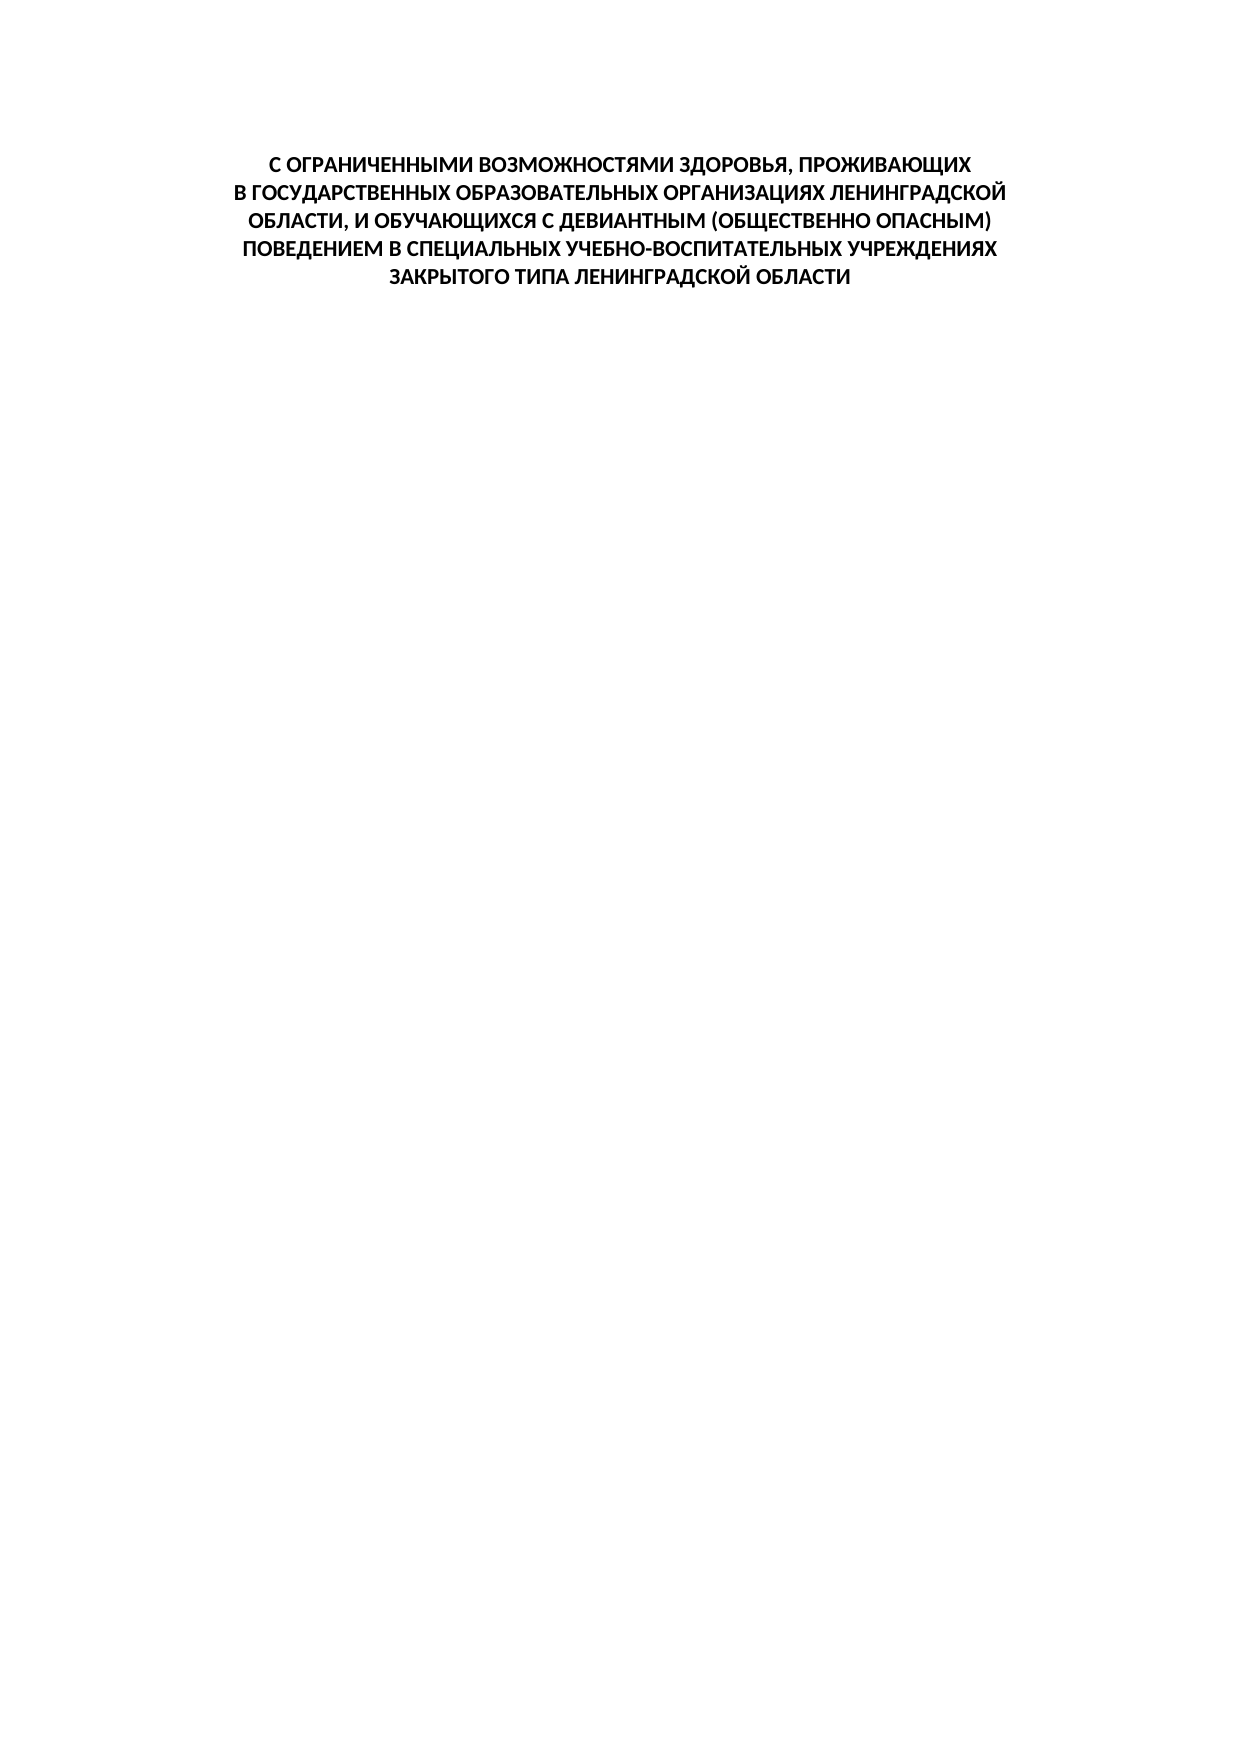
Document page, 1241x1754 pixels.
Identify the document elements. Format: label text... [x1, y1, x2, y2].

title С ОГРАНИЧЕННЫМИ ВОЗМОЖНОСТЯМИ ЗДОРОВЬЯ, ПРОЖИВАЮЩИХ [150, 150, 1090, 178]
title ОБЛАСТИ, И ОБУЧАЮЩИХСЯ С ДЕВИАНТНЫМ (ОБЩЕСТВЕННО ОПАСНЫМ) [150, 206, 1090, 234]
title ПОВЕДЕНИЕМ В СПЕЦИАЛЬНЫХ УЧЕБНО-ВОСПИТАТЕЛЬНЫХ УЧРЕЖДЕНИЯХ [150, 234, 1090, 262]
title В ГОСУДАРСТВЕННЫХ ОБРАЗОВАТЕЛЬНЫХ ОРГАНИЗАЦИЯХ ЛЕНИНГРАДСКОЙ [150, 178, 1090, 206]
title ЗАКРЫТОГО ТИПА ЛЕНИНГРАДСКОЙ ОБЛАСТИ [150, 262, 1090, 290]
